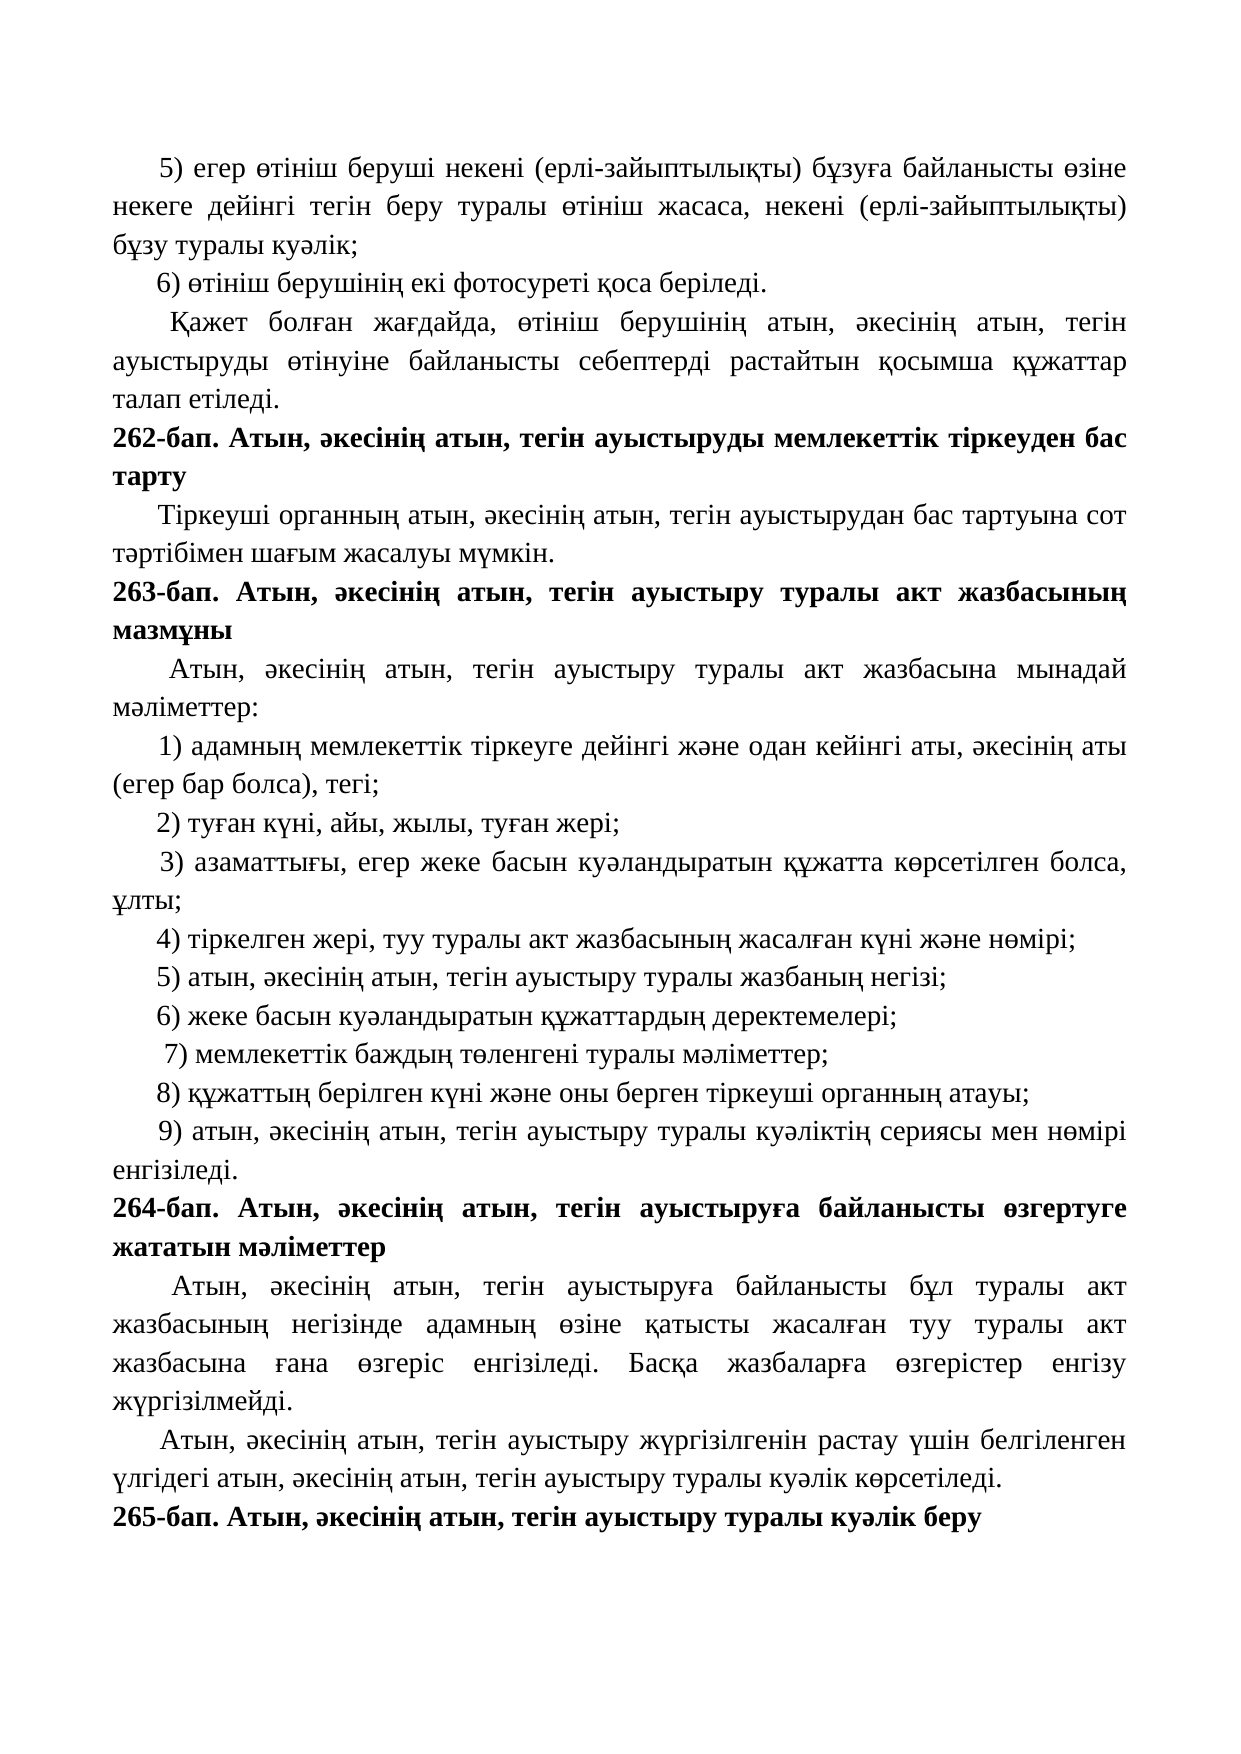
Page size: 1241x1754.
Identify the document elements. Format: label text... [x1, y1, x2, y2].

text 5) атын, әкесінің атын, тегін ауыстыру туралы жазбаның негізі; [112, 959, 1128, 993]
text 1) адамның мемлекеттік тіркеуге дейінгі және одан кейінгі аты, әкесінің аты (егер бар болса), тегі; [112, 728, 1128, 800]
text 3) азаматтығы, егер жеке басын куәландыратын құжатта көрсетілген болса, ұлты; [112, 844, 1128, 916]
text 9) атын, әкесінің атын, тегін ауыстыру туралы куәліктің сериясы мен нөмірі енгізіледі. [112, 1113, 1128, 1186]
text 263-бап. Атын, әкесінің атын, тегін ауыстыру туралы акт жазбасының мазмұны [112, 574, 1128, 646]
text 2) туған күні, айы, жылы, туған жері; [112, 805, 1128, 839]
text 265-бап. Атын, әкесінің атын, тегін ауыстыру туралы куәлік беру [112, 1499, 1128, 1532]
text 4) тіркелген жері, туу туралы акт жазбасының жасалған күні және нөмірі; [112, 921, 1128, 954]
text Атын, әкесінің атын, тегін ауыстыру жүргізілгенін растау үшін белгіленген үлгідегі атын, әкесінің атын, тегін ауыстыру туралы куәлік көрсетіледі. [112, 1422, 1128, 1494]
text 264-бап. Атын, әкесінің атын, тегін ауыстыруға байланысты өзгертуге жататын мәліметтер [112, 1191, 1128, 1263]
text 6) жеке басын куәландыратын құжаттардың деректемелері; [112, 998, 1128, 1031]
text 5) егер өтініш беруші некені (ерлі-зайыптылықты) бұзуға байланысты өзіне некеге дейінгі тегін беру туралы өтініш жасаса, некені (ерлі-зайыптылықты) бұзу туралы куәлік; [112, 150, 1128, 261]
text 8) құжаттың берілген күні және оны берген тіркеуші органның атауы; [112, 1075, 1128, 1108]
text 7) мемлекеттік баждың төленгені туралы мәліметтер; [112, 1036, 1128, 1070]
text 262-бап. Атын, әкесінің атын, тегін ауыстыруды мемлекеттік тіркеуден бас тарту [112, 420, 1128, 492]
text Қажет болған жағдайда, өтініш берушінің атын, әкесінің атын, тегін ауыстыруды өтінуіне байланысты себептерді растайтын қосымша құжаттар талап етіледі. [112, 304, 1128, 415]
text Атын, әкесінің атын, тегін ауыстыруға байланысты бұл туралы акт жазбасының негізінде адамның өзіне қатысты жасалған туу туралы акт жазбасына ғана өзгеріс енгізіледі. Басқа жазбаларға өзгерістер енгізу жүргізілмейді. [112, 1268, 1128, 1417]
text Атын, әкесінің атын, тегін ауыстыру туралы акт жазбасына мынадай мәліметтер: [112, 651, 1128, 723]
text 6) өтініш берушінің екі фотосуреті қоса беріледі. [112, 266, 1128, 299]
text Тіркеуші органның атын, әкесінің атын, тегін ауыстырудан бас тартуына сот тәртібімен шағым жасалуы мүмкін. [112, 497, 1128, 569]
